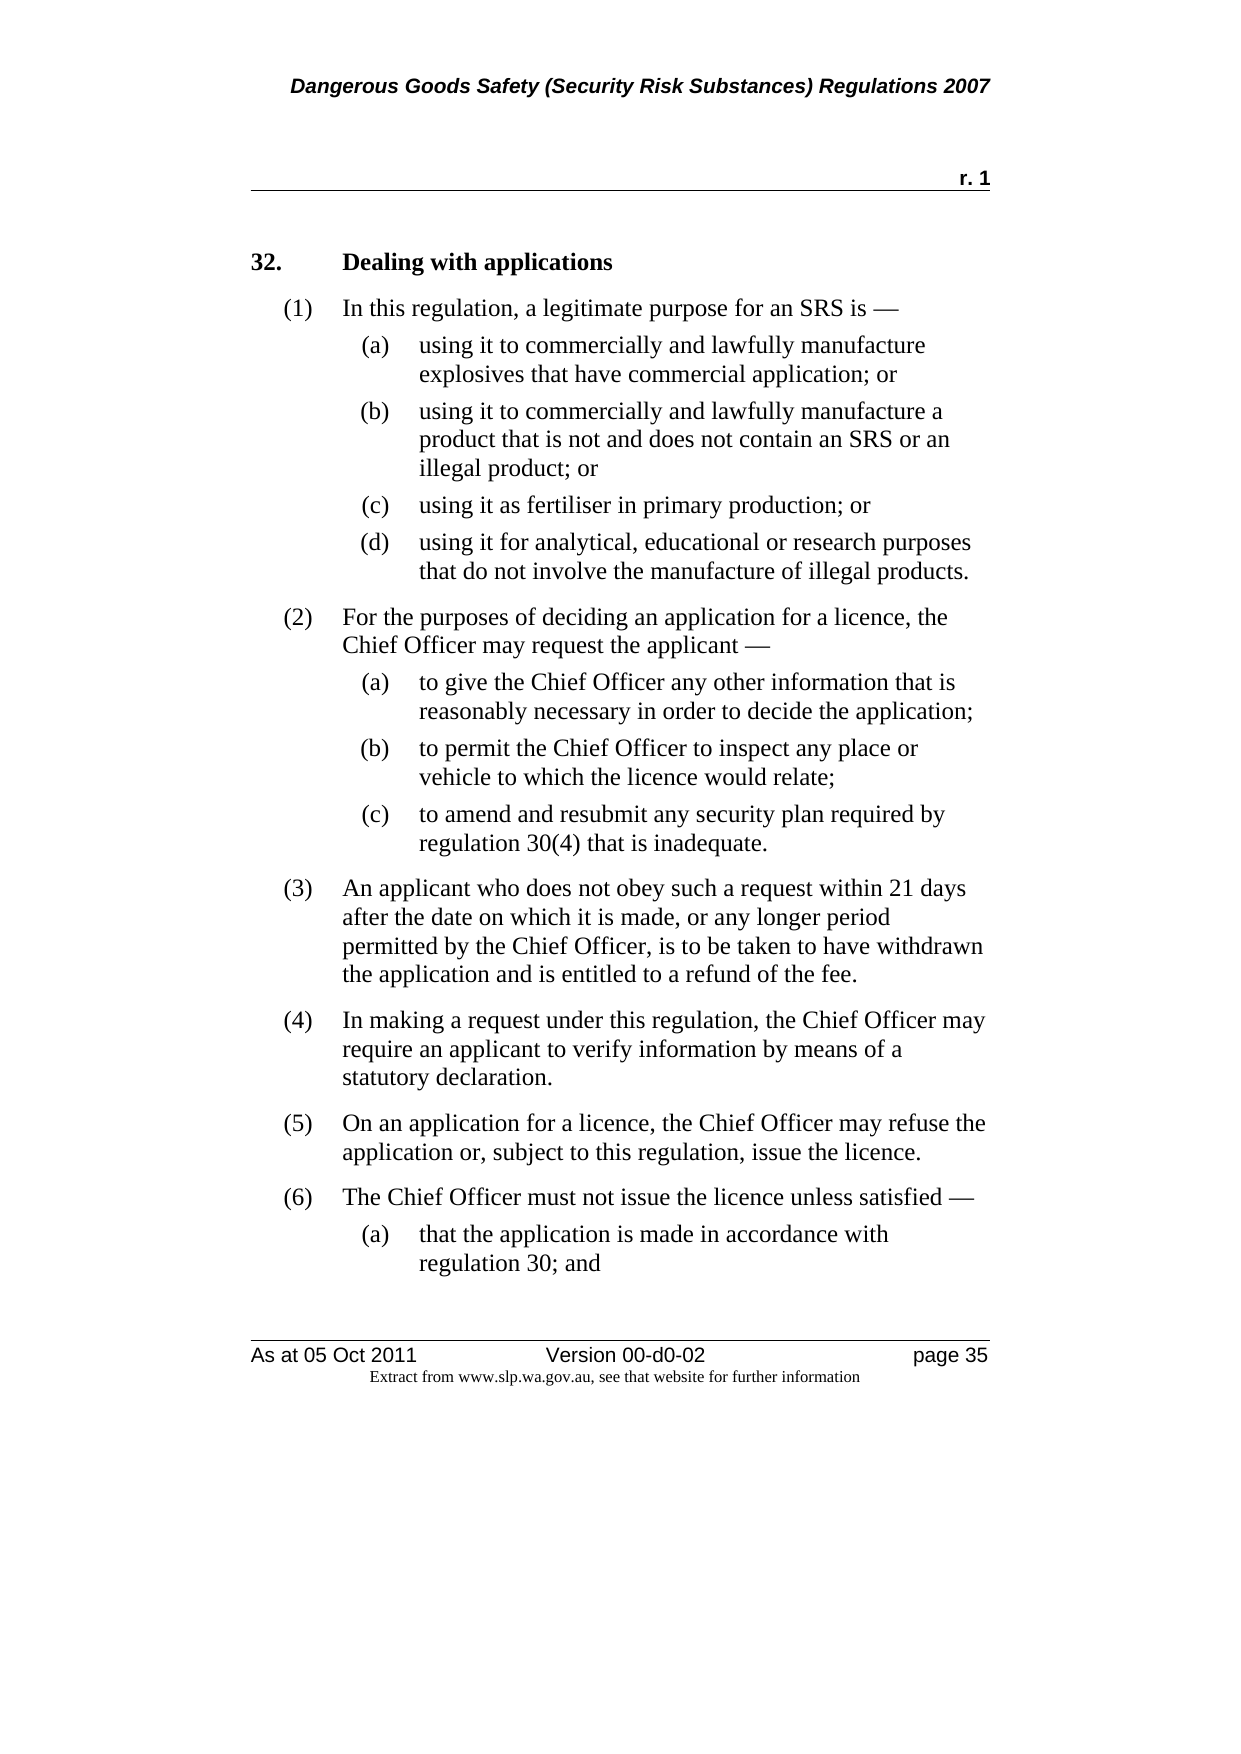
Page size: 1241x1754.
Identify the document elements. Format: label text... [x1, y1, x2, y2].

text (b) using it to commercially and lawfully manufacture a product that is not and does not contain an SRS or an illegal product; or [251, 396, 990, 482]
text (a) using it to commercially and lawfully manufacture explosives that have commercial application; or [251, 330, 990, 387]
text (2) For the purposes of deciding an application for a licence, the Chief Officer may request the applicant — [251, 602, 990, 659]
text (c) using it as fertiliser in primary production; or [251, 490, 990, 519]
text (a) that the application is made in accordance with regulation 30; and [251, 1219, 990, 1277]
text (4) In making a request under this regulation, the Chief Officer may require an applicant to verify information by means of a statutory declaration. [251, 1005, 990, 1091]
text (d) using it for analytical, educational or research purposes that do not involve the manufacture of illegal products. [251, 527, 990, 585]
text (b) to permit the Chief Officer to inspect any place or vehicle to which the licence would relate; [251, 733, 990, 791]
text (c) to amend and resubmit any security plan required by regulation 30(4) that is inadequate. [251, 799, 990, 857]
subtitle 32. Dealing with applications [251, 247, 990, 276]
text (5) On an application for a licence, the Chief Officer may refuse the application or, subject to this regulation, issue the licence. [251, 1108, 990, 1165]
text (1) In this regulation, a legitimate purpose for an SRS is — [251, 293, 990, 322]
text (3) An applicant who does not obey such a request within 21 days after the date on which it is made, or any longer period permitted by the Chief Officer, is to be taken to have withdrawn the application and is entitled to a refund of the fee. [251, 873, 990, 988]
text (a) to give the Chief Officer any other information that is reasonably necessary in order to decide the application; [251, 667, 990, 725]
text (6) The Chief Officer must not issue the licence unless satisfied — [251, 1182, 990, 1211]
